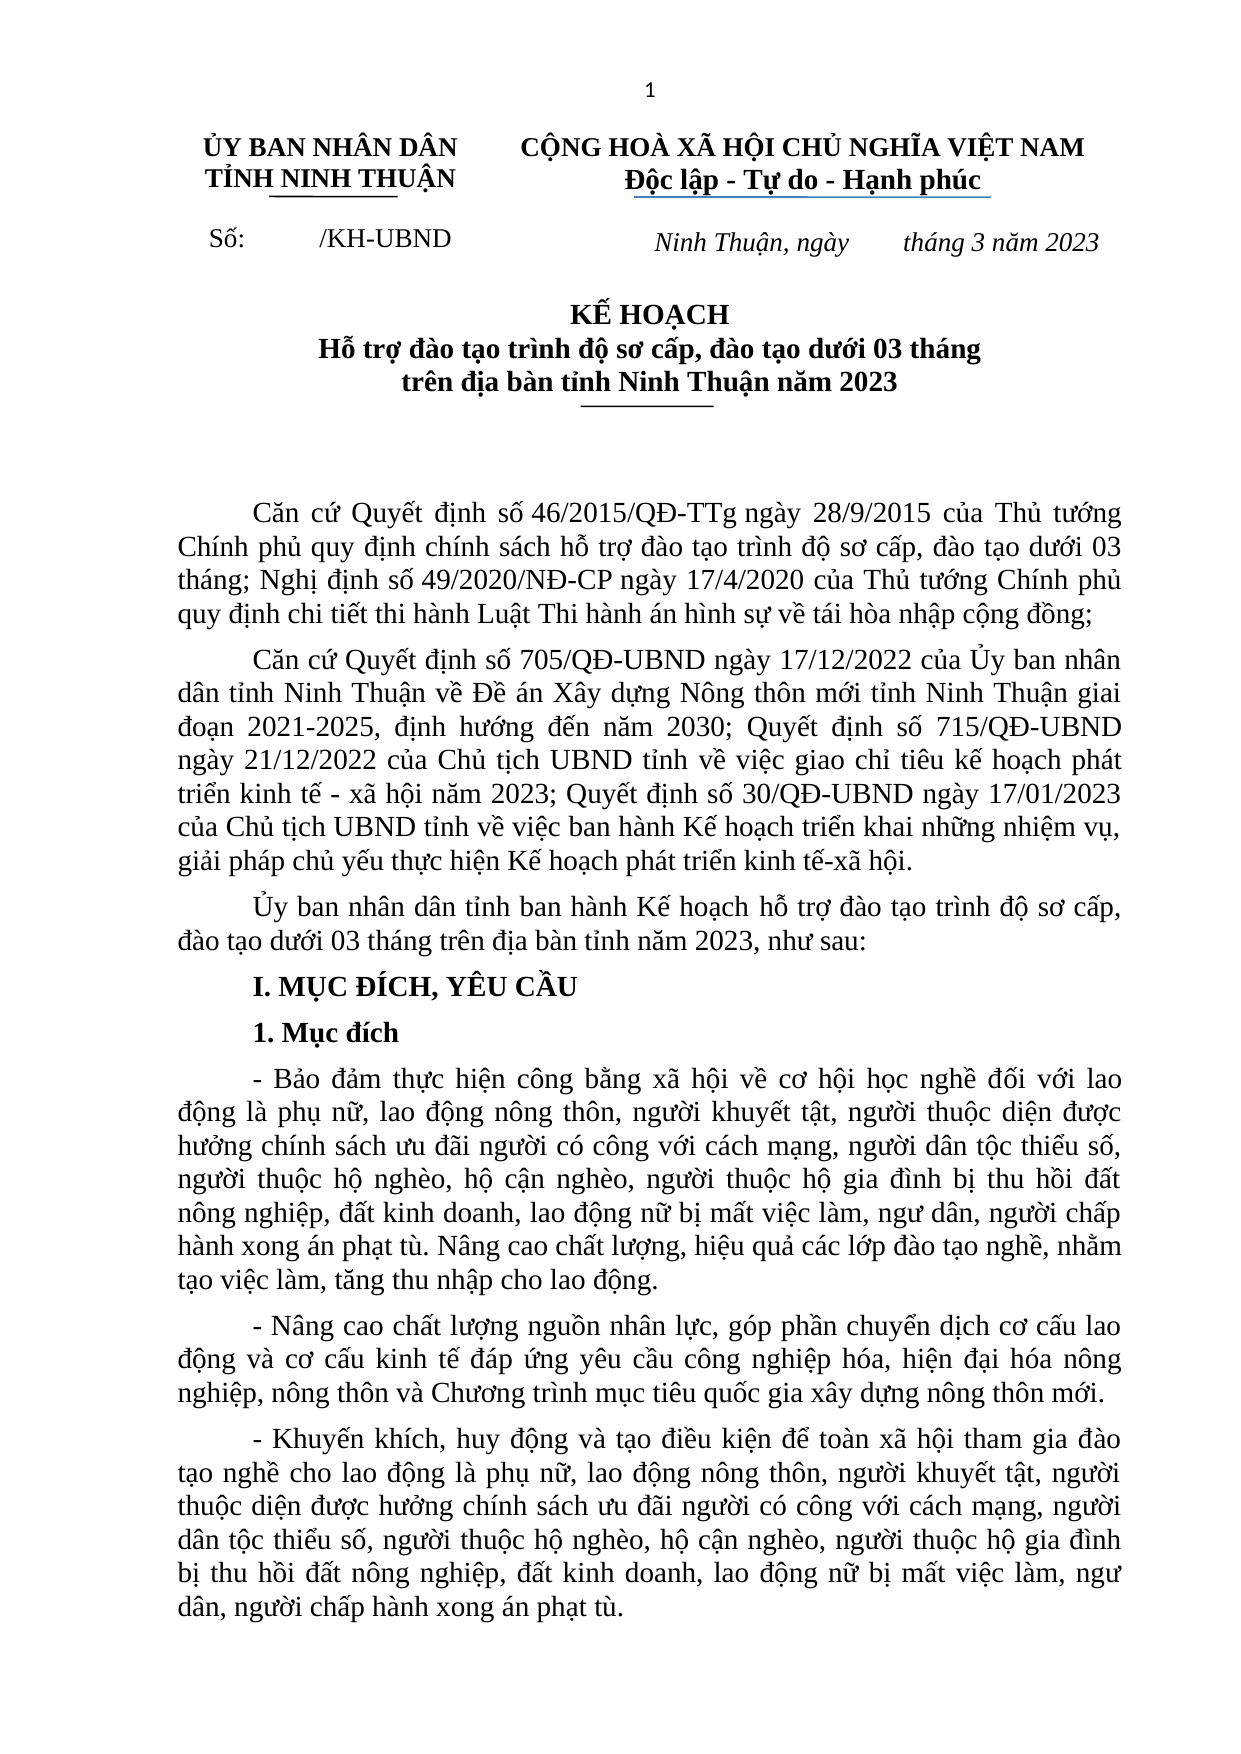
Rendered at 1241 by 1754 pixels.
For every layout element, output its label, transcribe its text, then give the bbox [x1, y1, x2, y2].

text Căn cứ Quyết định số 705/QĐ-UBND ngày 17/12/2022 của Ủy ban nhân dân tỉnh Ninh Thuận về Đề án Xây dựng Nông thôn mới tỉnh Ninh Thuận giai đoạn 2021-2025, định hướng đến năm 2030; Quyết định số 715/QĐ-UBND ngày 21/12/2022 của Chủ tịch UBND tỉnh về việc giao chỉ tiêu kế hoạch phát triển kinh tế - xã hội năm 2023; Quyết định số 30/QĐ-UBND ngày 17/01/2023 của Chủ tịch UBND tỉnh về việc ban hành Kế hoạch triển khai những nhiệm vụ, giải pháp chủ yếu thực hiện Kế hoạch phát triển kinh tế-xã hội. [177, 642, 1122, 877]
text 1. Mục đích [177, 1015, 1122, 1048]
text Căn cứ Quyết định số 46/2015/QĐ-TTg ngày 28/9/2015 của Thủ tướng Chính phủ quy định chính sách hỗ trợ đào tạo trình độ sơ cấp, đào tạo dưới 03 tháng; Nghị định số 49/2020/NĐ-CP ngày 17/4/2020 của Thủ tướng Chính phủ quy định chi tiết thi hành Luật Thi hành án hình sự về tái hòa nhập cộng đồng; [177, 495, 1122, 629]
table_cell Số: /KH-UBND [166, 198, 494, 257]
table_header ỦY BAN NHÂN DÂN TỈNH NINH THUẬN [166, 131, 494, 198]
text Ủy ban nhân dân tỉnh ban hành Kế hoạch hỗ trợ đào tạo trình độ sơ cấp, đào tạo dưới 03 tháng trên địa bàn tỉnh năm 2023, như sau: [177, 889, 1122, 956]
table_cell Ninh Thuận, ngày tháng 3 năm 2023 [494, 198, 1111, 257]
table_header CỘNG HOÀ XÃ HỘI CHỦ NGHĨA VIỆT NAM Độc lập - Tự do - Hạnh phúc [494, 131, 1111, 198]
text I. MỤC ĐÍCH, YÊU CẦU [177, 969, 1122, 1002]
text - Khuyến khích, huy động và tạo điều kiện để toàn xã hội tham gia đào tạo nghề cho lao động là phụ nữ, lao động nông thôn, người khuyết tật, người thuộc diện được hưởng chính sách ưu đãi người có công với cách mạng, người dân tộc thiểu số, người thuộc hộ nghèo, hộ cận nghèo, người thuộc hộ gia đình bị thu hồi đất nông nghiệp, đất kinh doanh, lao động nữ bị mất việc làm, ngư dân, người chấp hành xong án phạt tù. [177, 1421, 1122, 1622]
text - Nâng cao chất lượng nguồn nhân lực, góp phần chuyển dịch cơ cấu lao động và cơ cấu kinh tế đáp ứng yêu cầu công nghiệp hóa, hiện đại hóa nông nghiệp, nông thôn và Chương trình mục tiêu quốc gia xây dựng nông thôn mới. [177, 1308, 1122, 1409]
text trên địa bàn tỉnh Ninh Thuận năm 2023 [177, 364, 1122, 398]
text - Bảo đảm thực hiện công bằng xã hội về cơ hội học nghề đối với lao động là phụ nữ, lao động nông thôn, người khuyết tật, người thuộc diện được hưởng chính sách ưu đãi người có công với cách mạng, người dân tộc thiểu số, người thuộc hộ nghèo, hộ cận nghèo, người thuộc hộ gia đình bị thu hồi đất nông nghiệp, đất kinh doanh, lao động nữ bị mất việc làm, ngư dân, người chấp hành xong án phạt tù. Nâng cao chất lượng, hiệu quả các lớp đào tạo nghề, nhằm tạo việc làm, tăng thu nhập cho lao động. [177, 1061, 1122, 1296]
text KẾ HOẠCH [177, 297, 1122, 331]
text Hỗ trợ đào tạo trình độ sơ cấp, đào tạo dưới 03 tháng [177, 331, 1122, 364]
